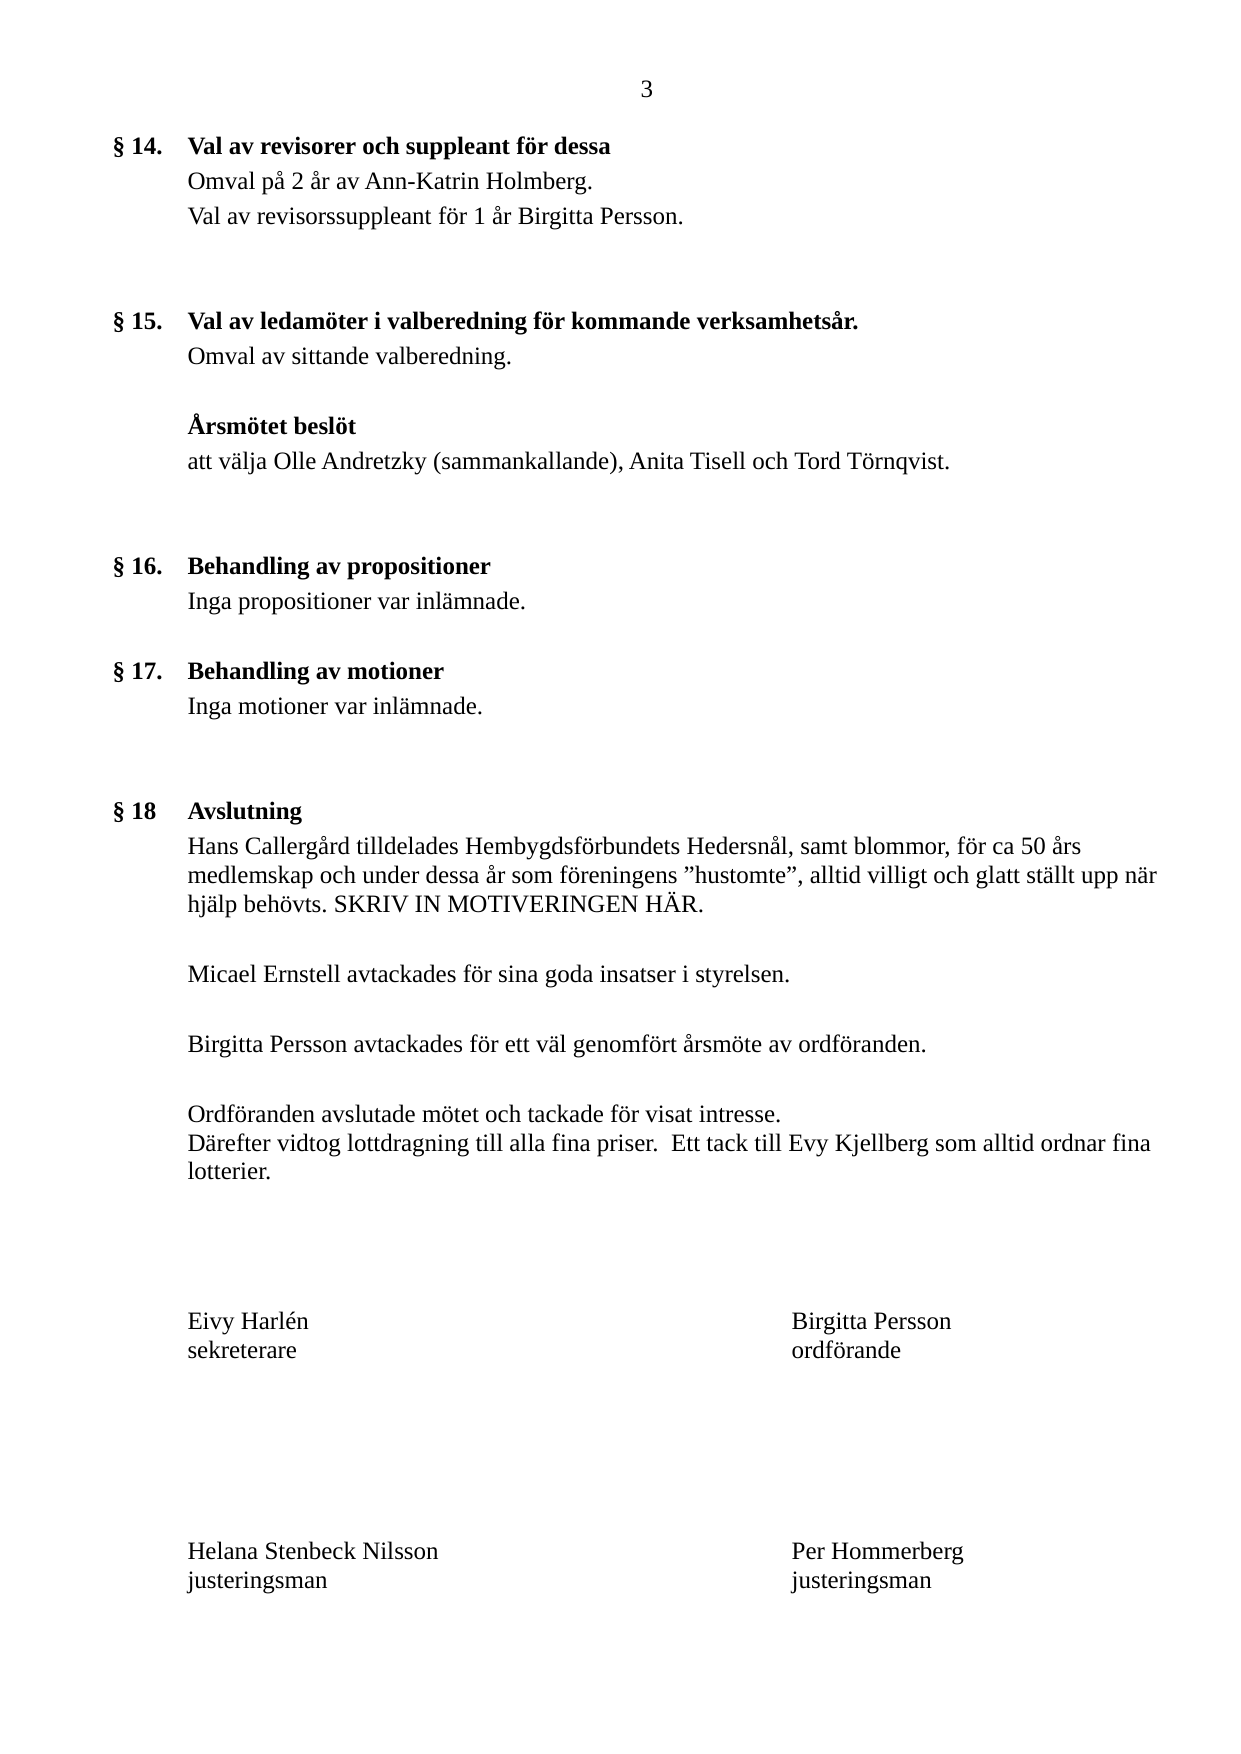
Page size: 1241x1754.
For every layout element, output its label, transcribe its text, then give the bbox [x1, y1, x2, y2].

text Omval på 2 år av Ann-Katrin Holmberg. [112, 166, 1181, 195]
text Inga propositioner var inlämnade. [112, 586, 1181, 615]
text Därefter vidtog lottdragning till alla fina priser. Ett tack till Evy Kjellberg som alltid ordnar fina lotterier. [112, 1128, 1181, 1185]
text Årsmötet beslöt [112, 411, 1181, 440]
text Hans Callergård tilldelades Hembygdsförbundets Hedersnål, samt blommor, för ca 50 års medlemskap och under dessa år som föreningens ”hustomte”, alltid villigt och glatt ställt upp när hjälp behövts. SKRIV IN MOTIVERINGEN HÄR. [112, 831, 1181, 918]
text § 15. Val av ledamöter i valberedning för kommande verksamhetsår. [112, 306, 1181, 335]
text § 18 Avslutning [112, 796, 1181, 825]
text sekreterare ordförande [187, 1335, 1181, 1364]
text Eivy Harlén Birgitta Persson [112, 1306, 1181, 1335]
text Ordföranden avslutade mötet och tackade för visat intresse. [112, 1099, 1181, 1128]
text Omval av sittande valberedning. [112, 341, 1181, 370]
text justeringsman justeringsman [187, 1565, 1181, 1594]
text § 14. Val av revisorer och suppleant för dessa [112, 131, 1181, 160]
text Helana Stenbeck Nilsson Per Hommerberg [187, 1536, 1181, 1565]
text § 17. Behandling av motioner [112, 656, 1181, 685]
text Val av revisorssuppleant för 1 år Birgitta Persson. [112, 201, 1181, 230]
text Micael Ernstell avtackades för sina goda insatser i styrelsen. [112, 959, 1181, 988]
text Birgitta Persson avtackades för ett väl genomfört årsmöte av ordföranden. [112, 1029, 1181, 1058]
text § 16. Behandling av propositioner [112, 551, 1181, 580]
text Inga motioner var inlämnade. [112, 691, 1181, 720]
text att välja Olle Andretzky (sammankallande), Anita Tisell och Tord Törnqvist. [112, 446, 1181, 475]
